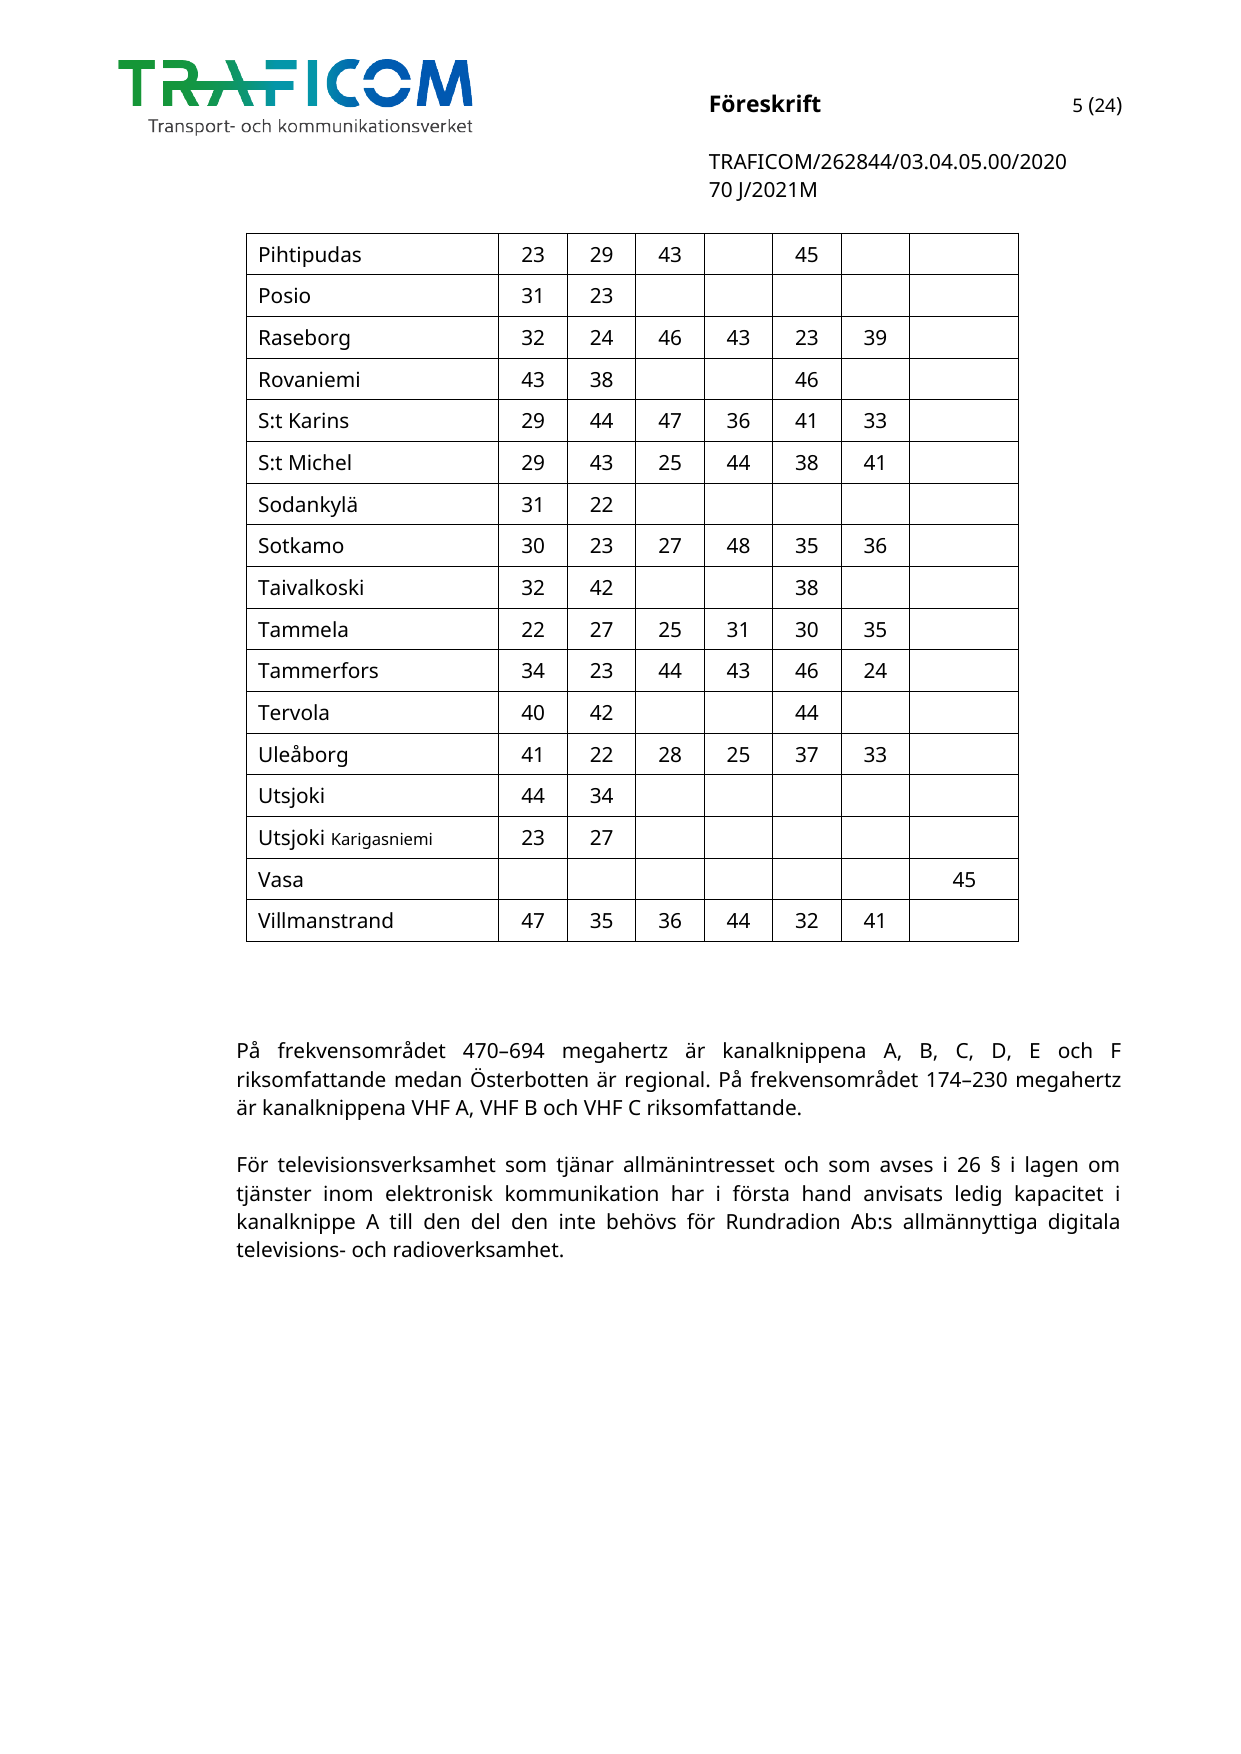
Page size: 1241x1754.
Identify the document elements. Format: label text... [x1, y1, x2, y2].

table_cell S:t Michel [247, 442, 498, 482]
table_cell Tammela [247, 609, 498, 649]
table_cell [842, 859, 909, 899]
table_cell 23 [499, 234, 567, 274]
table_cell 23 [568, 525, 635, 566]
table_cell 27 [636, 525, 704, 566]
table_cell 44 [773, 692, 841, 732]
table_cell [773, 859, 841, 899]
table_cell 25 [636, 609, 704, 649]
table_cell [910, 400, 1018, 441]
table_cell [773, 275, 841, 316]
table_cell [636, 484, 704, 524]
table_cell 39 [842, 317, 909, 357]
table_cell 30 [499, 525, 567, 566]
table_cell 35 [773, 525, 841, 566]
table_cell [910, 275, 1018, 316]
table_cell 31 [499, 275, 567, 316]
table_cell 35 [568, 900, 635, 941]
table_cell [773, 775, 841, 816]
table_cell [842, 775, 909, 816]
table_cell 41 [499, 734, 567, 774]
table_cell 27 [568, 609, 635, 649]
table_cell [910, 609, 1018, 649]
table_cell [705, 567, 772, 607]
table_cell [568, 859, 635, 899]
table_cell [842, 567, 909, 607]
table_cell Posio [247, 275, 498, 316]
table_cell [910, 775, 1018, 816]
table_cell 41 [842, 900, 909, 941]
table_cell 25 [705, 734, 772, 774]
table_cell 37 [773, 734, 841, 774]
table_cell Taivalkoski [247, 567, 498, 607]
table_cell 38 [568, 359, 635, 399]
table_cell 44 [568, 400, 635, 441]
table_cell 27 [568, 817, 635, 857]
table_cell 44 [705, 900, 772, 941]
table_cell [705, 817, 772, 857]
table_cell 33 [842, 400, 909, 441]
table_cell 46 [773, 650, 841, 691]
table_cell [499, 859, 567, 899]
table_cell [910, 817, 1018, 857]
table_cell [636, 275, 704, 316]
table_cell 24 [842, 650, 909, 691]
table_cell [842, 817, 909, 857]
table_cell 32 [499, 317, 567, 357]
table_cell 47 [636, 400, 704, 441]
table_cell 43 [568, 442, 635, 482]
table_cell Tammerfors [247, 650, 498, 691]
table_cell 25 [636, 442, 704, 482]
table_cell [842, 484, 909, 524]
picture [118, 59, 473, 136]
table_cell 43 [705, 650, 772, 691]
table_cell 23 [773, 317, 841, 357]
table_cell [705, 692, 772, 732]
table_cell 46 [636, 317, 704, 357]
table_cell [910, 442, 1018, 482]
table_cell 35 [842, 609, 909, 649]
table_cell 36 [705, 400, 772, 441]
table_cell 23 [568, 650, 635, 691]
table_cell 41 [842, 442, 909, 482]
table_cell Raseborg [247, 317, 498, 357]
table_cell 32 [499, 567, 567, 607]
table_cell [842, 234, 909, 274]
table_cell 22 [568, 484, 635, 524]
table_cell [910, 525, 1018, 566]
table_cell 40 [499, 692, 567, 732]
table_cell Uleåborg [247, 734, 498, 774]
table_cell [773, 484, 841, 524]
table_cell Sodankylä [247, 484, 498, 524]
table_cell [910, 317, 1018, 357]
table_cell [705, 775, 772, 816]
table_cell 30 [773, 609, 841, 649]
table_cell [910, 650, 1018, 691]
table_cell [773, 817, 841, 857]
table_cell 43 [636, 234, 704, 274]
table_cell [910, 900, 1018, 941]
table_cell [842, 359, 909, 399]
table_cell 41 [773, 400, 841, 441]
table_cell 45 [773, 234, 841, 274]
table_cell 29 [499, 442, 567, 482]
table_cell 47 [499, 900, 567, 941]
table_cell [842, 692, 909, 732]
table_cell 34 [499, 650, 567, 691]
table_cell Vasa [247, 859, 498, 899]
table_cell [910, 734, 1018, 774]
table_cell Utsjoki [247, 775, 498, 816]
table_cell 44 [705, 442, 772, 482]
table_cell Tervola [247, 692, 498, 732]
table_cell Sotkamo [247, 525, 498, 566]
table_cell [636, 692, 704, 732]
table_cell 22 [499, 609, 567, 649]
table_cell 36 [842, 525, 909, 566]
table_cell [636, 775, 704, 816]
text På frekvensområdet 470–694 megahertz är kanalknippena A, B, C, D, E och F riksomfattande medan Österbotten är regional. På frekvensområdet 174–230 megahertz är kanalknippena VHF A, VHF B och VHF C riksomfattande. [236, 1036, 1122, 1122]
table_cell 29 [568, 234, 635, 274]
table_cell 43 [705, 317, 772, 357]
table_cell 48 [705, 525, 772, 566]
table_cell 34 [568, 775, 635, 816]
table_cell [910, 359, 1018, 399]
table_cell 43 [499, 359, 567, 399]
table_cell [910, 567, 1018, 607]
table_cell 23 [568, 275, 635, 316]
table_cell 31 [499, 484, 567, 524]
table_cell [705, 234, 772, 274]
table_cell Utsjoki Karigasniemi [247, 817, 498, 857]
table_cell S:t Karins [247, 400, 498, 441]
table_cell 23 [499, 817, 567, 857]
table_cell Pihtipudas [247, 234, 498, 274]
table_cell 42 [568, 692, 635, 732]
table_cell [842, 275, 909, 316]
table_cell [636, 359, 704, 399]
table_cell 28 [636, 734, 704, 774]
table_cell [636, 567, 704, 607]
table_cell 44 [499, 775, 567, 816]
table_cell Rovaniemi [247, 359, 498, 399]
table_cell 45 [910, 859, 1018, 899]
table_cell 42 [568, 567, 635, 607]
table_cell 22 [568, 734, 635, 774]
table_cell [636, 817, 704, 857]
table_cell 24 [568, 317, 635, 357]
table_cell 44 [636, 650, 704, 691]
table_cell 46 [773, 359, 841, 399]
table_cell 29 [499, 400, 567, 441]
text För televisionsverksamhet som tjänar allmänintresset och som avses i 26 § i lagen om tjänster inom elektronisk kommunikation har i första hand anvisats ledig kapacitet i kanalknippe A till den del den inte behövs för Rundradion Ab:s allmännyttiga digitala televisions- och radioverksamhet. [236, 1150, 1122, 1264]
table_cell [705, 484, 772, 524]
table_cell 33 [842, 734, 909, 774]
table_cell 32 [773, 900, 841, 941]
table_cell [705, 859, 772, 899]
table_cell 31 [705, 609, 772, 649]
table_cell 36 [636, 900, 704, 941]
table_cell 38 [773, 442, 841, 482]
table_cell [705, 359, 772, 399]
table_cell [910, 692, 1018, 732]
table_cell [910, 234, 1018, 274]
table_cell Villmanstrand [247, 900, 498, 941]
table_cell [636, 859, 704, 899]
table_cell [705, 275, 772, 316]
table_cell 38 [773, 567, 841, 607]
table_cell [910, 484, 1018, 524]
